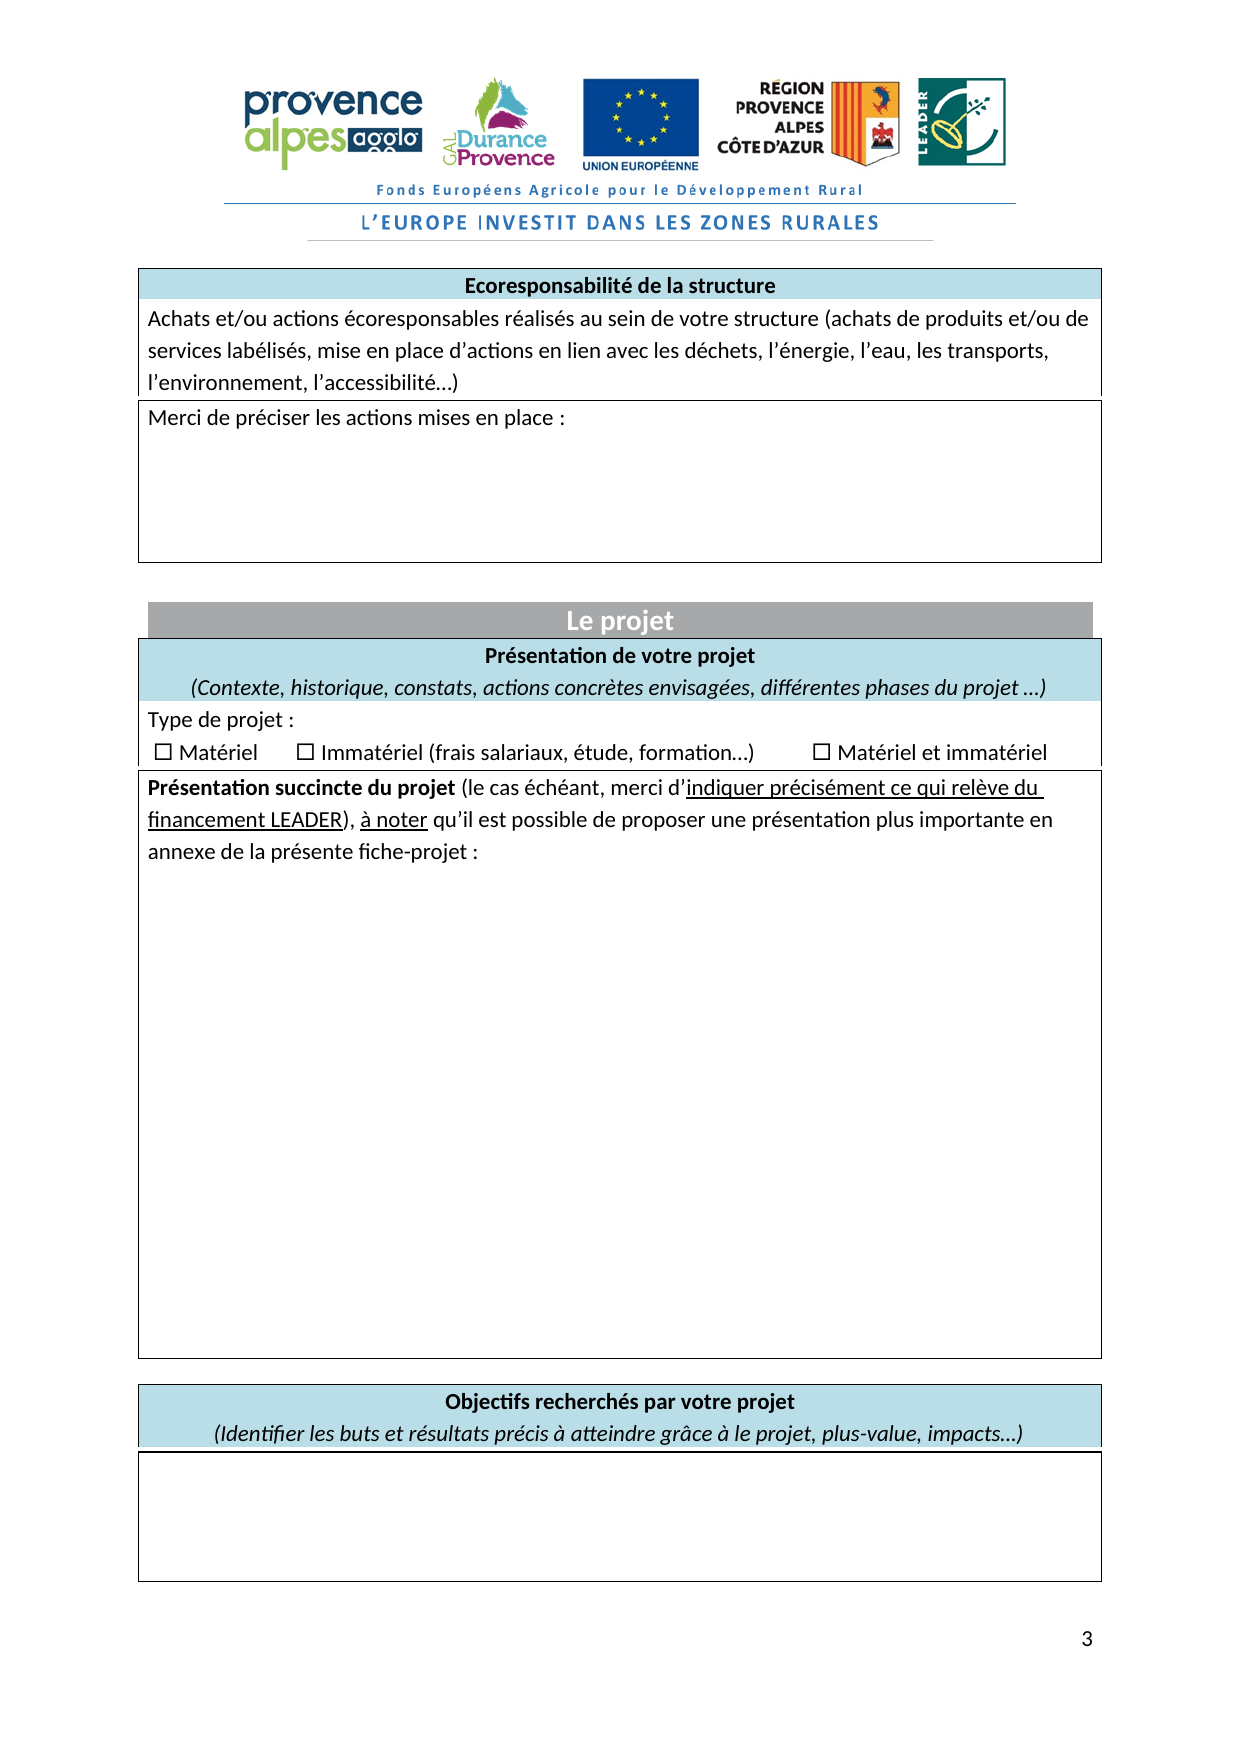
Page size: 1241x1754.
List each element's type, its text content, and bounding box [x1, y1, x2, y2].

text Le projet [148, 602, 1093, 638]
text Achats et/ou actions écoresponsables réalisés au sein de votre structure (achats de produits et/ou de services labélisés, mise en place d’actions en lien avec les déchets, l’énergie, l’eau, les transports, l’environnement, l’accessibilité…) [139, 301, 1101, 396]
text (Identifier les buts et résultats précis à atteindre grâce à le projet, plus-value, impacts…) [139, 1416, 1101, 1447]
text Objectifs recherchés par votre projet [139, 1385, 1101, 1415]
text (Contexte, historique, constats, actions concrètes envisagées, différentes phases du projet …) [139, 670, 1101, 701]
text Type de projet : [139, 702, 1101, 733]
text Présentation de votre projet [139, 639, 1101, 669]
picture [224, 73, 1017, 241]
text Matériel Immatériel (frais salariaux, étude, formation…) Matériel et immatériel [139, 734, 1101, 766]
text Présentation succincte du projet (le cas échéant, merci d’indiquer précisément ce qui relève du financement LEADER), à noter qu’il est possible de proposer une présentation plus importante en annexe de la présente fiche-projet : [139, 771, 1101, 865]
text Merci de préciser les actions mises en place : [139, 401, 1101, 431]
text Ecoresponsabilité de la structure [139, 269, 1101, 299]
